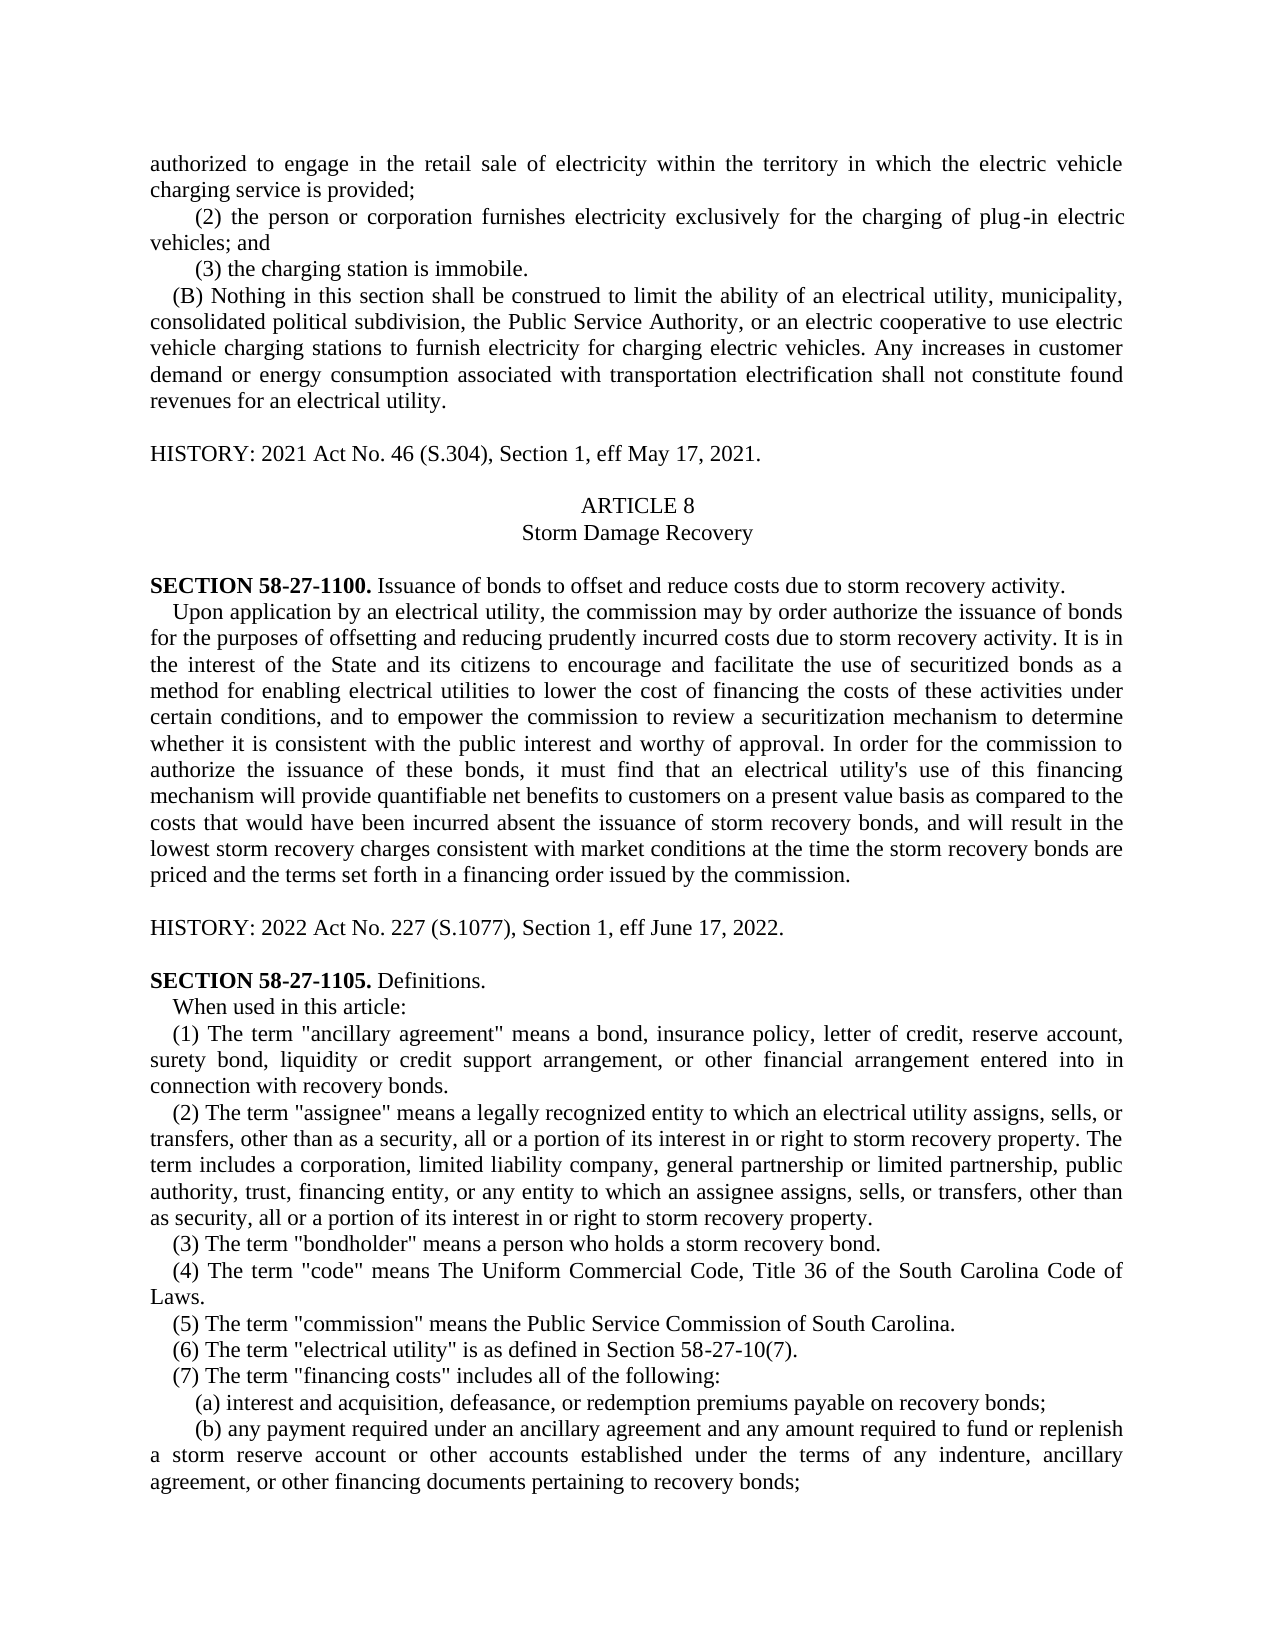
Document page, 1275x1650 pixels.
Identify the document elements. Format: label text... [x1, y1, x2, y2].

text Storm Damage Recovery [150, 519, 1125, 545]
text SECTION 58-27-1100. Issuance of bonds to offset and reduce costs due to storm recovery activity. [150, 572, 1125, 598]
text HISTORY: 2021 Act No. 46 (S.304), Section 1, eff May 17, 2021. [150, 440, 1125, 466]
text (4) The term "code" means The Uniform Commercial Code, Title 36 of the South Carolina Code of Laws. [150, 1257, 1125, 1309]
text When used in this article: [150, 993, 1125, 1020]
text (2) The term "assignee" means a legally recognized entity to which an electrical utility assigns, sells, or transfers, other than as a security, all or a portion of its interest in or right to storm recovery property. The term includes a corporation, limited liability company, general partnership or limited partnership, public authority, trust, financing entity, or any entity to which an assignee assigns, sells, or transfers, other than as security, all or a portion of its interest in or right to storm recovery property. [150, 1099, 1125, 1231]
text (7) The term "financing costs" includes all of the following: [150, 1362, 1125, 1389]
text (b) any payment required under an ancillary agreement and any amount required to fund or replenish a storm reserve account or other accounts established under the terms of any indenture, ancillary agreement, or other financing documents pertaining to recovery bonds; [150, 1415, 1125, 1494]
text ARTICLE 8 [150, 493, 1125, 519]
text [150, 150, 1125, 203]
text (B) Nothing in this section shall be construed to limit the ability of an electrical utility, municipality, consolidated political subdivision, the Public Service Authority, or an electric cooperative to use electric vehicle charging stations to furnish electricity for charging electric vehicles. Any increases in customer demand or energy consumption associated with transportation electrification shall not constitute found revenues for an electrical utility. [150, 282, 1125, 413]
text HISTORY: 2022 Act No. 227 (S.1077), Section 1, eff June 17, 2022. [150, 914, 1125, 941]
text (2) the person or corporation furnishes electricity exclusively for the charging of plug-in electric vehicles; and [150, 203, 1125, 255]
text (a) interest and acquisition, defeasance, or redemption premiums payable on recovery bonds; [150, 1389, 1125, 1415]
text SECTION 58-27-1105. Definitions. [150, 967, 1125, 993]
text (3) The term "bondholder" means a person who holds a storm recovery bond. [150, 1231, 1125, 1257]
text (3) the charging station is immobile. [150, 255, 1125, 282]
text (6) The term "electrical utility" is as defined in Section 58-27-10(7). [150, 1336, 1125, 1362]
text Upon application by an electrical utility, the commission may by order authorize the issuance of bonds for the purposes of offsetting and reducing prudently incurred costs due to storm recovery activity. It is in the interest of the State and its citizens to encourage and facilitate the use of securitized bonds as a method for enabling electrical utilities to lower the cost of financing the costs of these activities under certain conditions, and to empower the commission to review a securitization mechanism to determine whether it is consistent with the public interest and worthy of approval. In order for the commission to authorize the issuance of these bonds, it must find that an electrical utility's use of this financing mechanism will provide quantifiable net benefits to customers on a present value basis as compared to the costs that would have been incurred absent the issuance of storm recovery bonds, and will result in the lowest storm recovery charges consistent with market conditions at the time the storm recovery bonds are priced and the terms set forth in a financing order issued by the commission. [150, 598, 1125, 888]
text (5) The term "commission" means the Public Service Commission of South Carolina. [150, 1309, 1125, 1336]
text (1) The term "ancillary agreement" means a bond, insurance policy, letter of credit, reserve account, surety bond, liquidity or credit support arrangement, or other financial arrangement entered into in connection with recovery bonds. [150, 1020, 1125, 1099]
